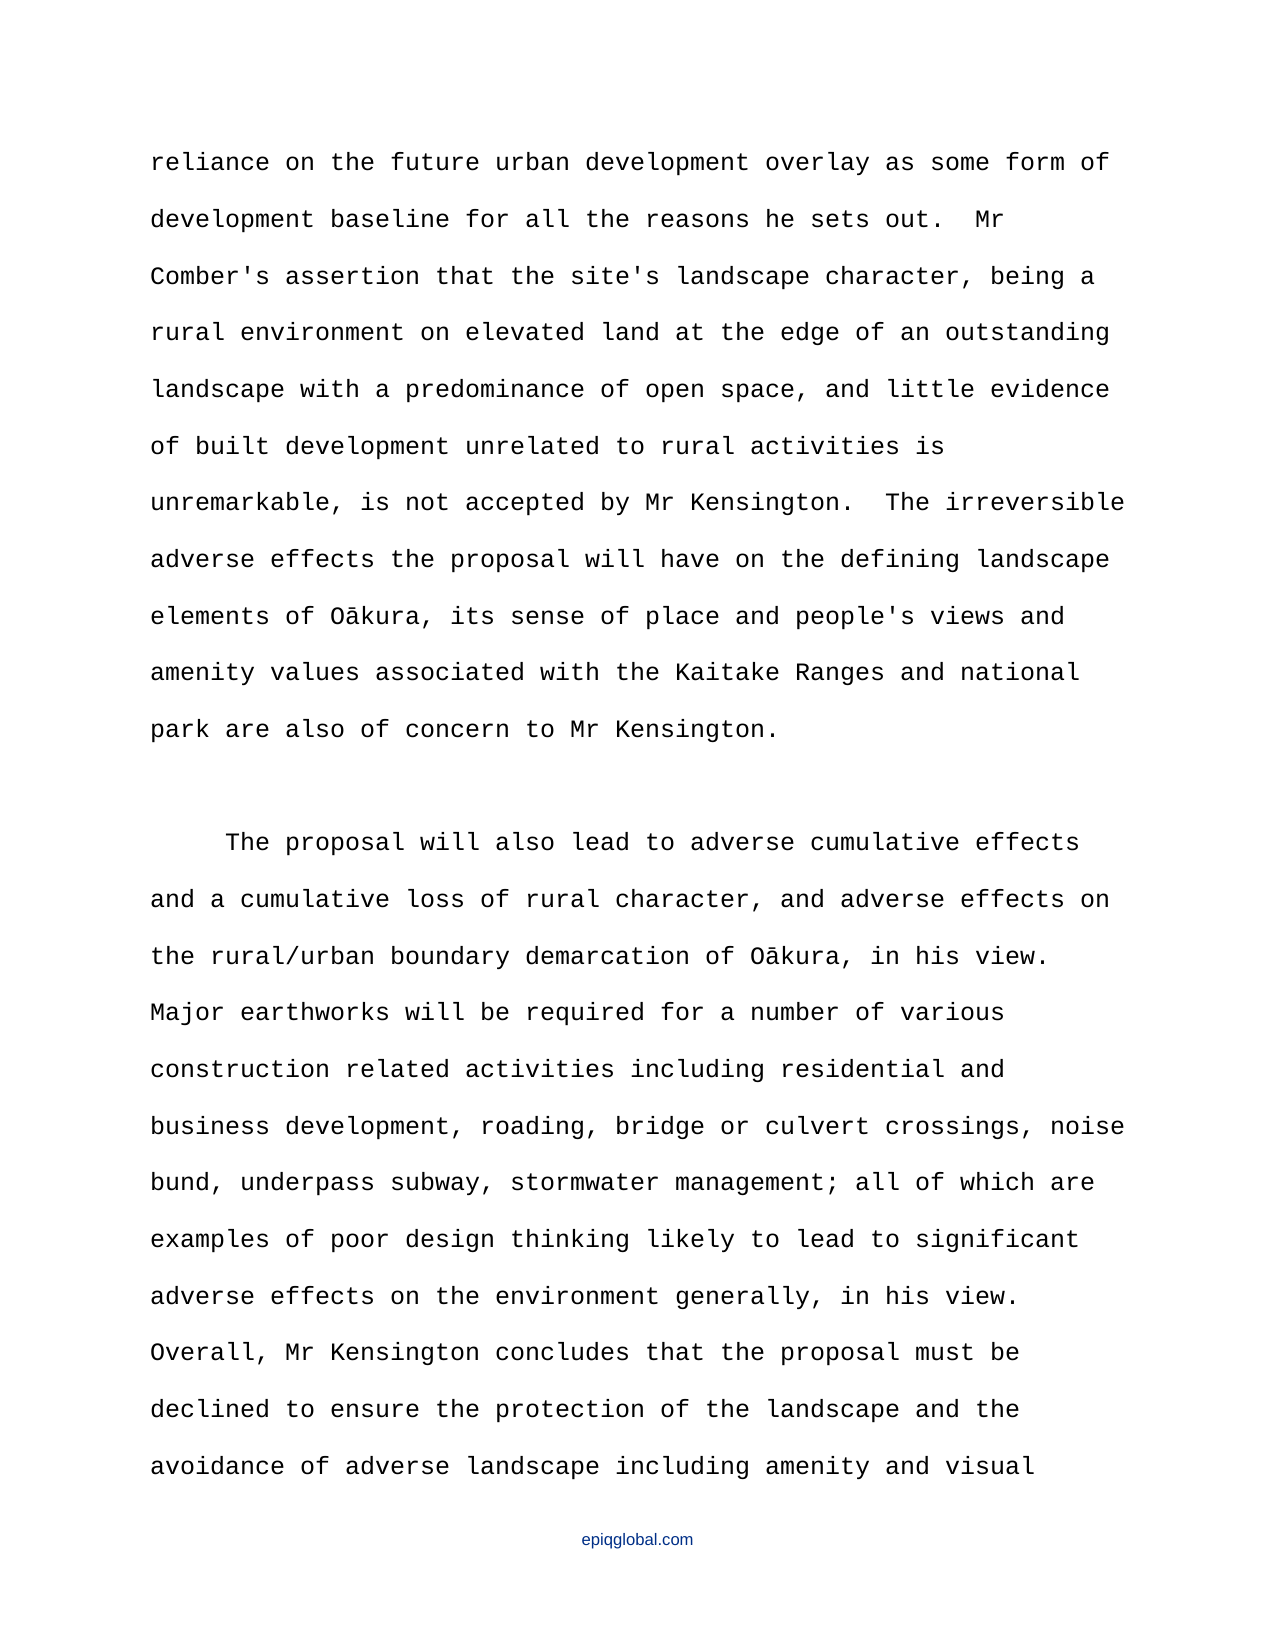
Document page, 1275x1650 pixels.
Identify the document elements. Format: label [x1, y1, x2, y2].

text [150, 830, 1125, 1482]
text [150, 150, 1125, 745]
